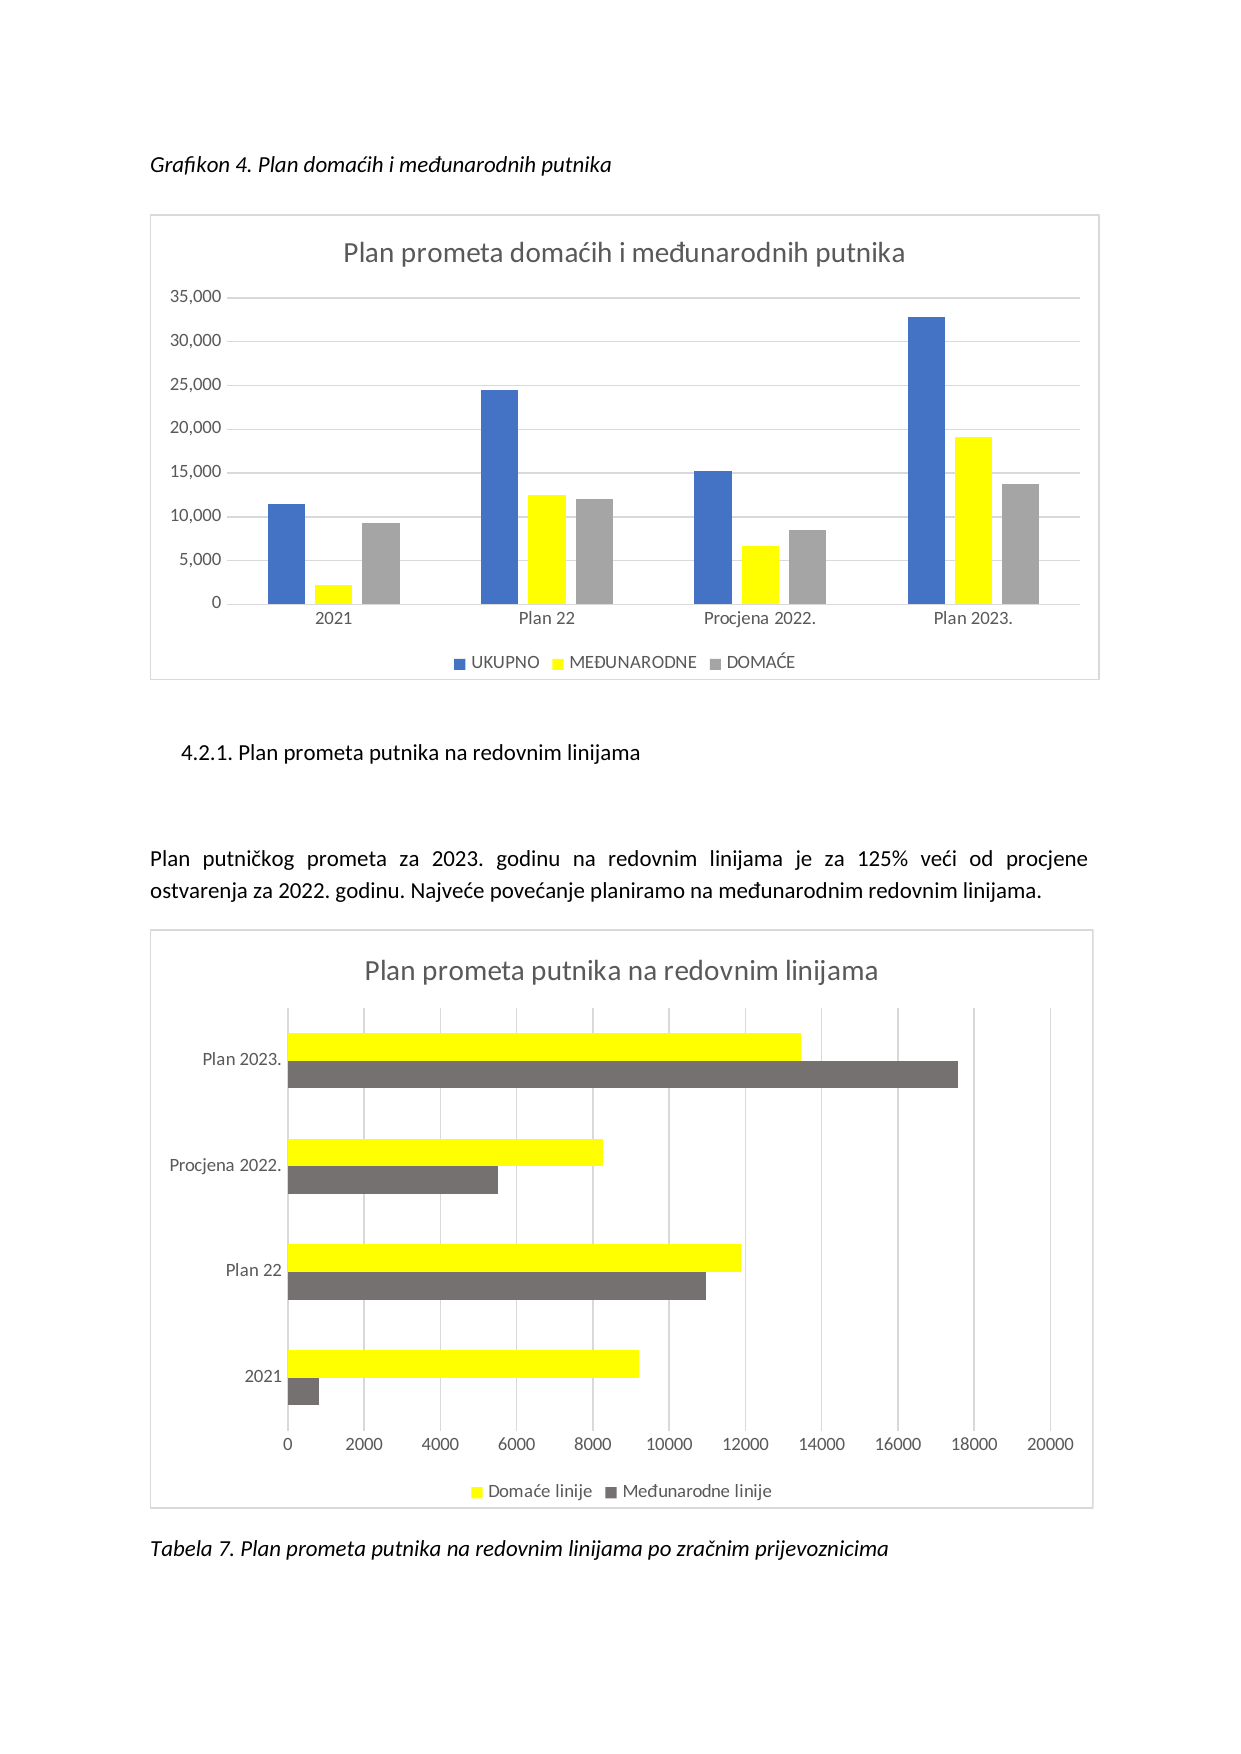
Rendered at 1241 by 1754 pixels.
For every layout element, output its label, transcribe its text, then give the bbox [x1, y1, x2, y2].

text Grafikon 4. Plan domaćih i međunarodnih putnika [150, 150, 1090, 178]
text Tabela 7. Plan prometa putnika na redovnim linijama po zračnim prijevoznicima [150, 1534, 1090, 1562]
text 4.2.1. Plan prometa putnika na redovnim linijama [150, 738, 1090, 766]
text Plan putničkog prometa za 2023. godinu na redovnim linijama je za 125% veći od procjene ostvarenja za 2022. godinu. Najveće povećanje planiramo na međunarodnim redovnim linijama. [150, 844, 1090, 904]
